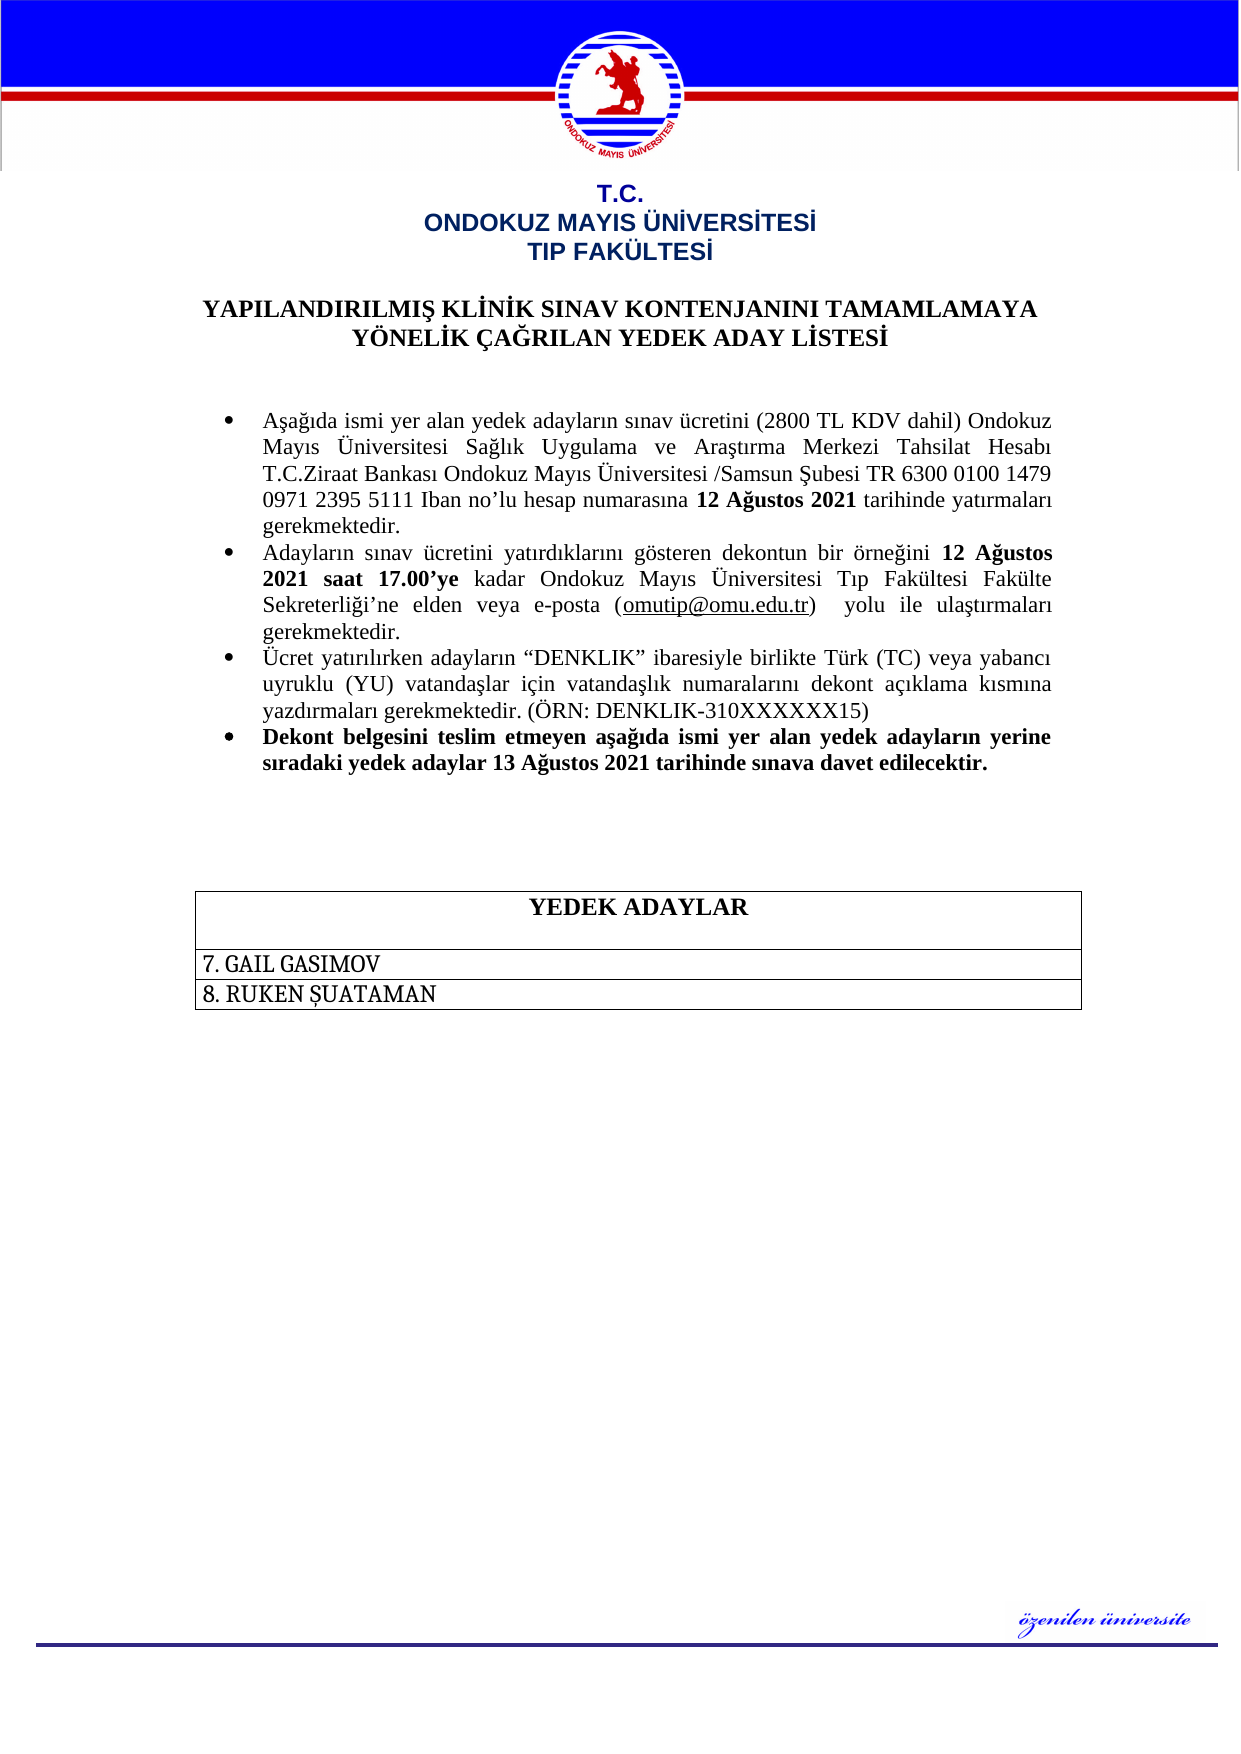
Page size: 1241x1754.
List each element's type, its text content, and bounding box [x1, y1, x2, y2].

table_header YEDEK ADAYLAR [196, 892, 1081, 949]
picture [0, 0, 1239, 171]
list Ücret yatırılırken adayların “DENKLIK” ibaresiyle birlikte Türk (TC) veya yabancı uyruklu (YU) vatandaşlar için vatandaşlık numaralarını dekont açıklama kısmına yazdırmaları gerekmektedir. (ÖRN: DENKLIK-310XXXXXX15) [225, 644, 1053, 723]
table_cell 7. GAIL GASIMOV [196, 950, 1081, 979]
list Adayların sınav ücretini yatırdıklarını gösteren dekontun bir örneğini 12 Ağustos 2021 saat 17.00’ye kadar Ondokuz Mayıs Üniversitesi Tıp Fakültesi Fakülte Sekreterliği’ne elden veya e-posta (omutip@omu.edu.tr) yolu ile ulaştırmaları gerekmektedir. [225, 539, 1053, 644]
table_cell 8. RUKEN ŞUATAMAN [196, 980, 1081, 1009]
text YAPILANDIRILMIŞ KLİNİK SINAV KONTENJANINI TAMAMLAMAYA YÖNELİK ÇAĞRILAN YEDEK ADAY LİSTESİ [187, 294, 1053, 352]
list Dekont belgesini teslim etmeyen aşağıda ismi yer alan yedek adayların yerine sıradaki yedek adaylar 13 Ağustos 2021 tarihinde sınava davet edilecektir. [225, 723, 1053, 776]
list Aşağıda ismi yer alan yedek adayların sınav ücretini (2800 TL KDV dahil) Ondokuz Mayıs Üniversitesi Sağlık Uygulama ve Araştırma Merkezi Tahsilat Hesabı T.C.Ziraat Bankası Ondokuz Mayıs Üniversitesi /Samsun Şubesi TR 6300 0100 1479 0971 2395 5111 Iban no’lu hesap numarasına 12 Ağustos 2021 tarihinde yatırmaları gerekmektedir. [225, 407, 1053, 539]
picture [1004, 1601, 1207, 1643]
